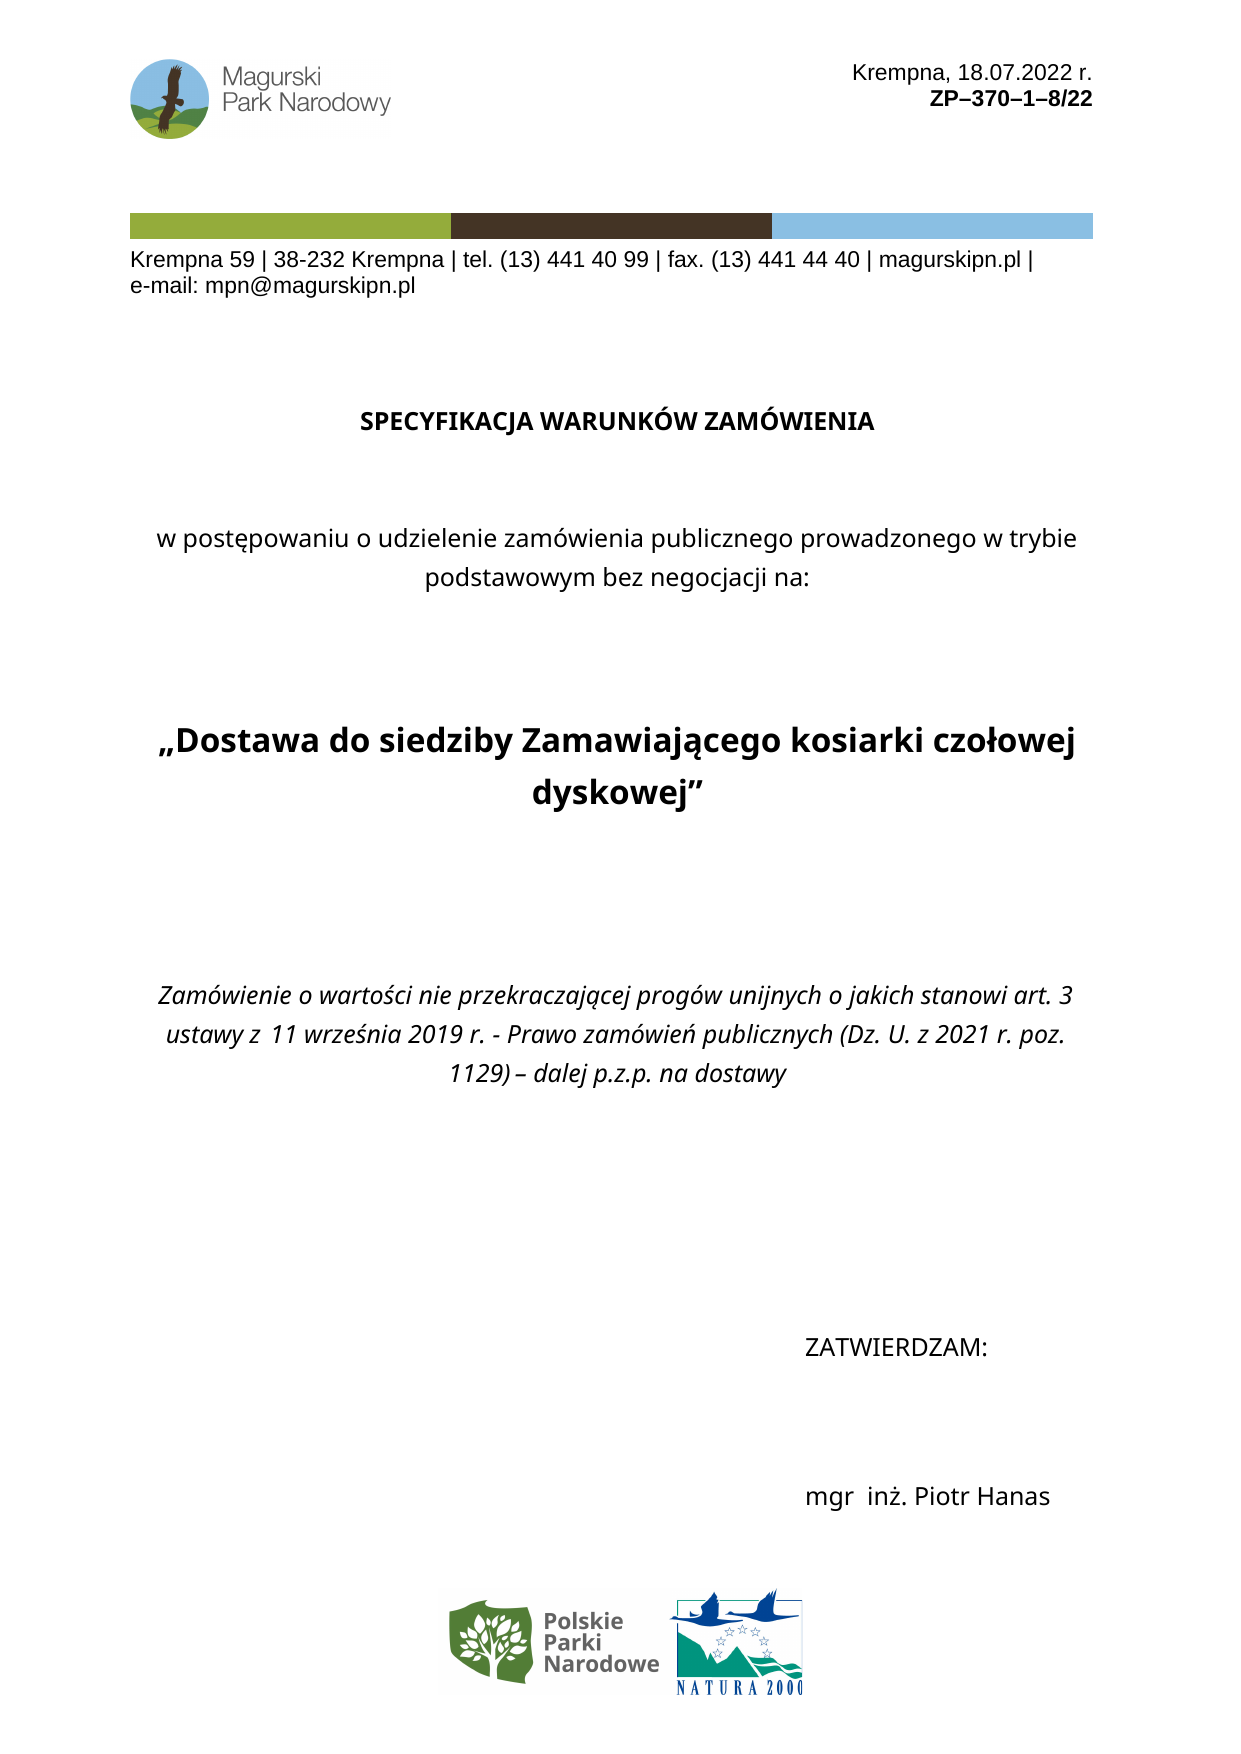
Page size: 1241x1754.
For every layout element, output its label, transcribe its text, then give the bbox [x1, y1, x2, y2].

picture [129, 59, 391, 139]
text SPECYFIKACJA WARUNKÓW ZAMÓWIENIA [130, 403, 1104, 437]
text Zamówienie o wartości nie przekraczającej progów unijnych o jakich stanowi art. 3 ustawy z 11 września 2019 r. - Prawo zamówień publicznych (Dz. U. z 2021 r. poz. 1129) – dalej p.z.p. na dostawy [130, 978, 1104, 1090]
text „Dostawa do siedziby Zamawiającego kosiarki czołowej dyskowej” [130, 717, 1104, 814]
picture [438, 1588, 803, 1695]
text mgr inż. Piotr Hanas [130, 1479, 1104, 1513]
text w postępowaniu o udzielenie zamówienia publicznego prowadzonego w trybie podstawowym bez negocjacji na: [130, 521, 1104, 594]
text ZATWIERDZAM: [130, 1330, 1104, 1364]
